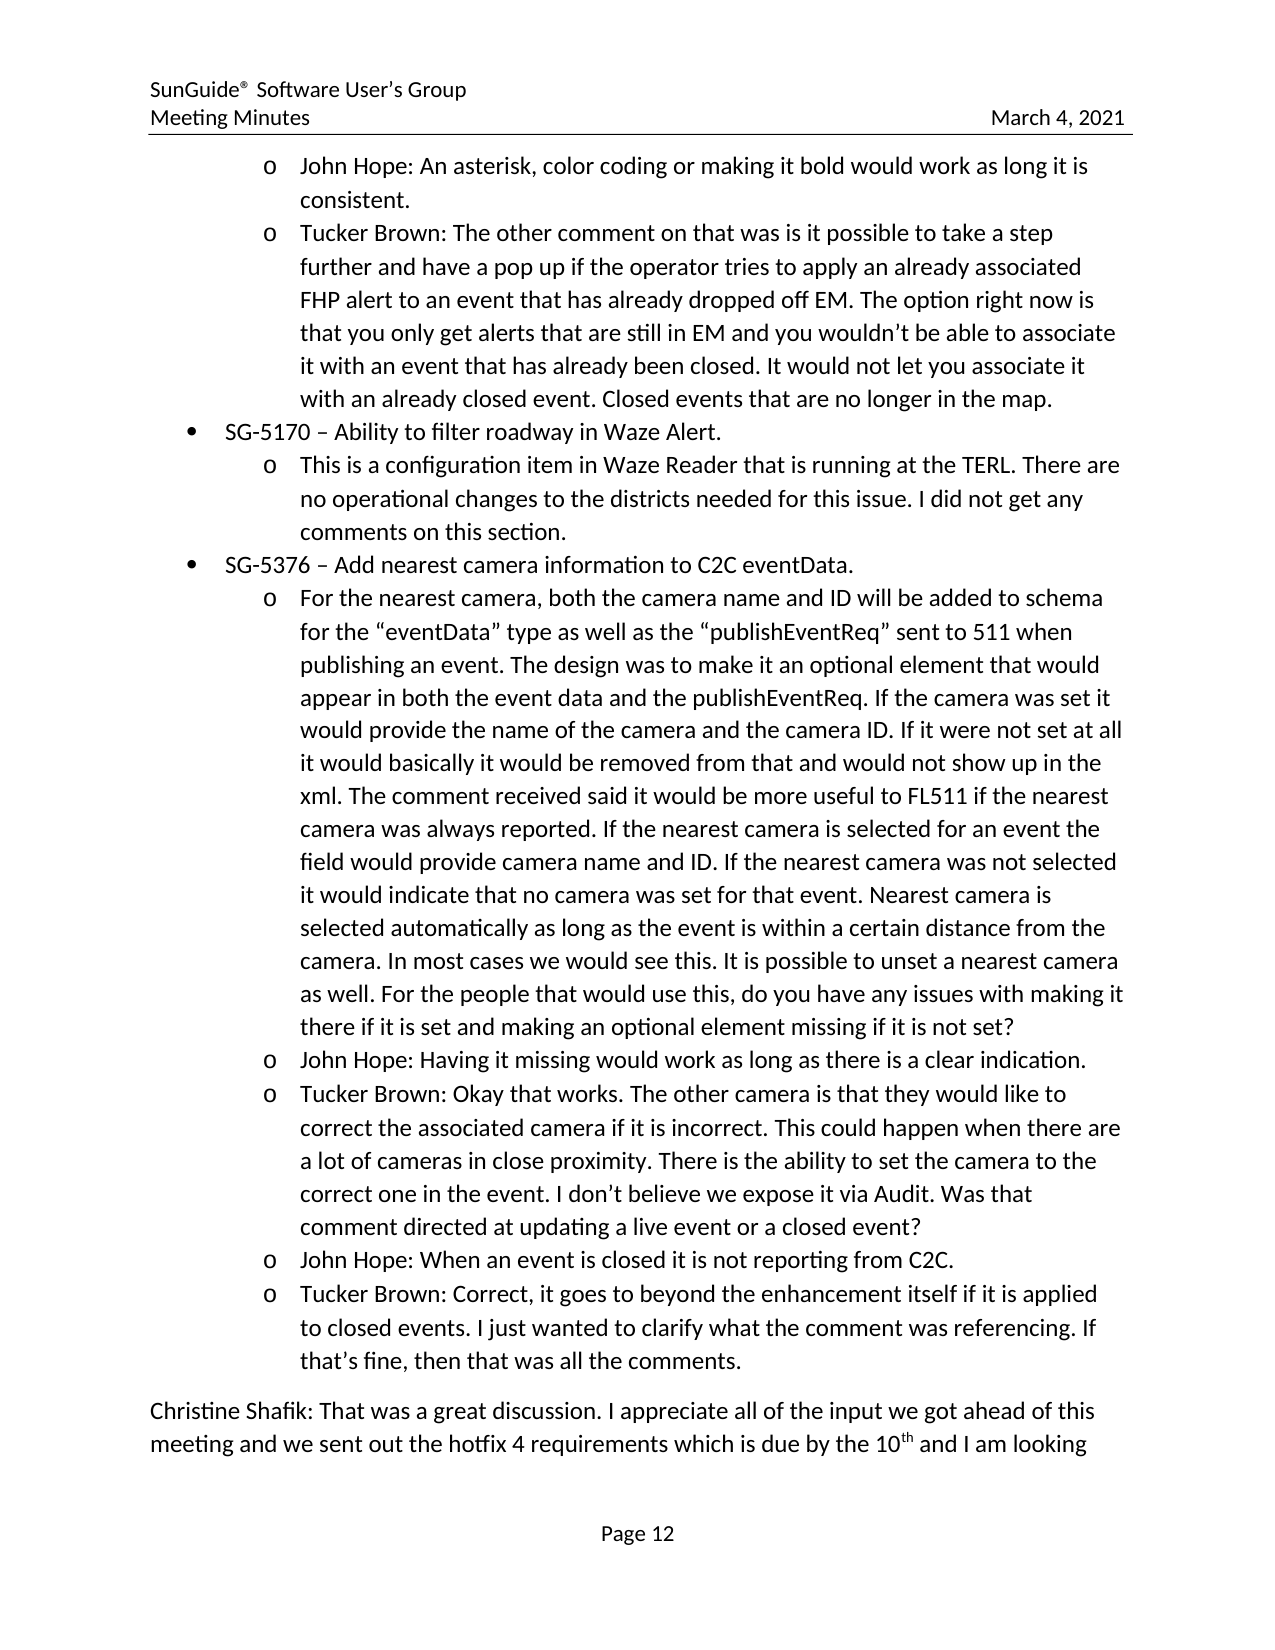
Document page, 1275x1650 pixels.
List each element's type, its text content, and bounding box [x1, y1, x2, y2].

list John Hope: Having it missing would work as long as there is a clear indication. [262, 1044, 1125, 1076]
list This is a configuration item in Waze Reader that is running at the TERL. There are no operational changes to the districts needed for this issue. I did not get any comments on this section. [262, 449, 1125, 546]
list SG-5170 – Ability to filter roadway in Waze Alert. [187, 416, 1125, 446]
list Tucker Brown: Okay that works. The other camera is that they would like to correct the associated camera if it is incorrect. This could happen when there are a lot of cameras in close proximity. There is the ability to set the camera to the correct one in the event. I don’t believe we expose it via Audit. Was that comment directed at updating a live event or a closed event? [262, 1078, 1125, 1241]
list SG-5376 – Add nearest camera information to C2C eventData. [187, 549, 1125, 579]
list For the nearest camera, both the camera name and ID will be added to schema for the “eventData” type as well as the “publishEventReq” sent to 511 when publishing an event. The design was to make it an optional element that would appear in both the event data and the publishEventReq. If the camera was set it would provide the name of the camera and the camera ID. If it were not set at all it would basically it would be removed from that and would not show up in the xml. The comment received said it would be more useful to FL511 if the nearest camera was always reported. If the nearest camera is selected for an event the field would provide camera name and ID. If the nearest camera was not selected it would indicate that no camera was set for that event. Nearest camera is selected automatically as long as the event is within a certain distance from the camera. In most cases we would see this. It is possible to unset a nearest camera as well. For the people that would use this, do you have any issues with making it there if it is set and making an optional element missing if it is not set? [262, 582, 1125, 1041]
list John Hope: When an event is closed it is not reporting from C2C. [262, 1244, 1125, 1276]
list Tucker Brown: The other comment on that was is it possible to take a step further and have a pop up if the operator tries to apply an already associated FHP alert to an event that has already dropped off EM. The option right now is that you only get alerts that are still in EM and you wouldn’t be able to associate it with an event that has already been closed. It would not let you associate it with an already closed event. Closed events that are no longer in the map. [262, 217, 1125, 413]
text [150, 1395, 1125, 1458]
list John Hope: An asterisk, color coding or making it bold would work as long it is consistent. [262, 150, 1125, 215]
list Tucker Brown: Correct, it goes to beyond the enhancement itself if it is applied to closed events. I just wanted to clarify what the comment was referencing. If that’s fine, then that was all the comments. [262, 1278, 1125, 1376]
